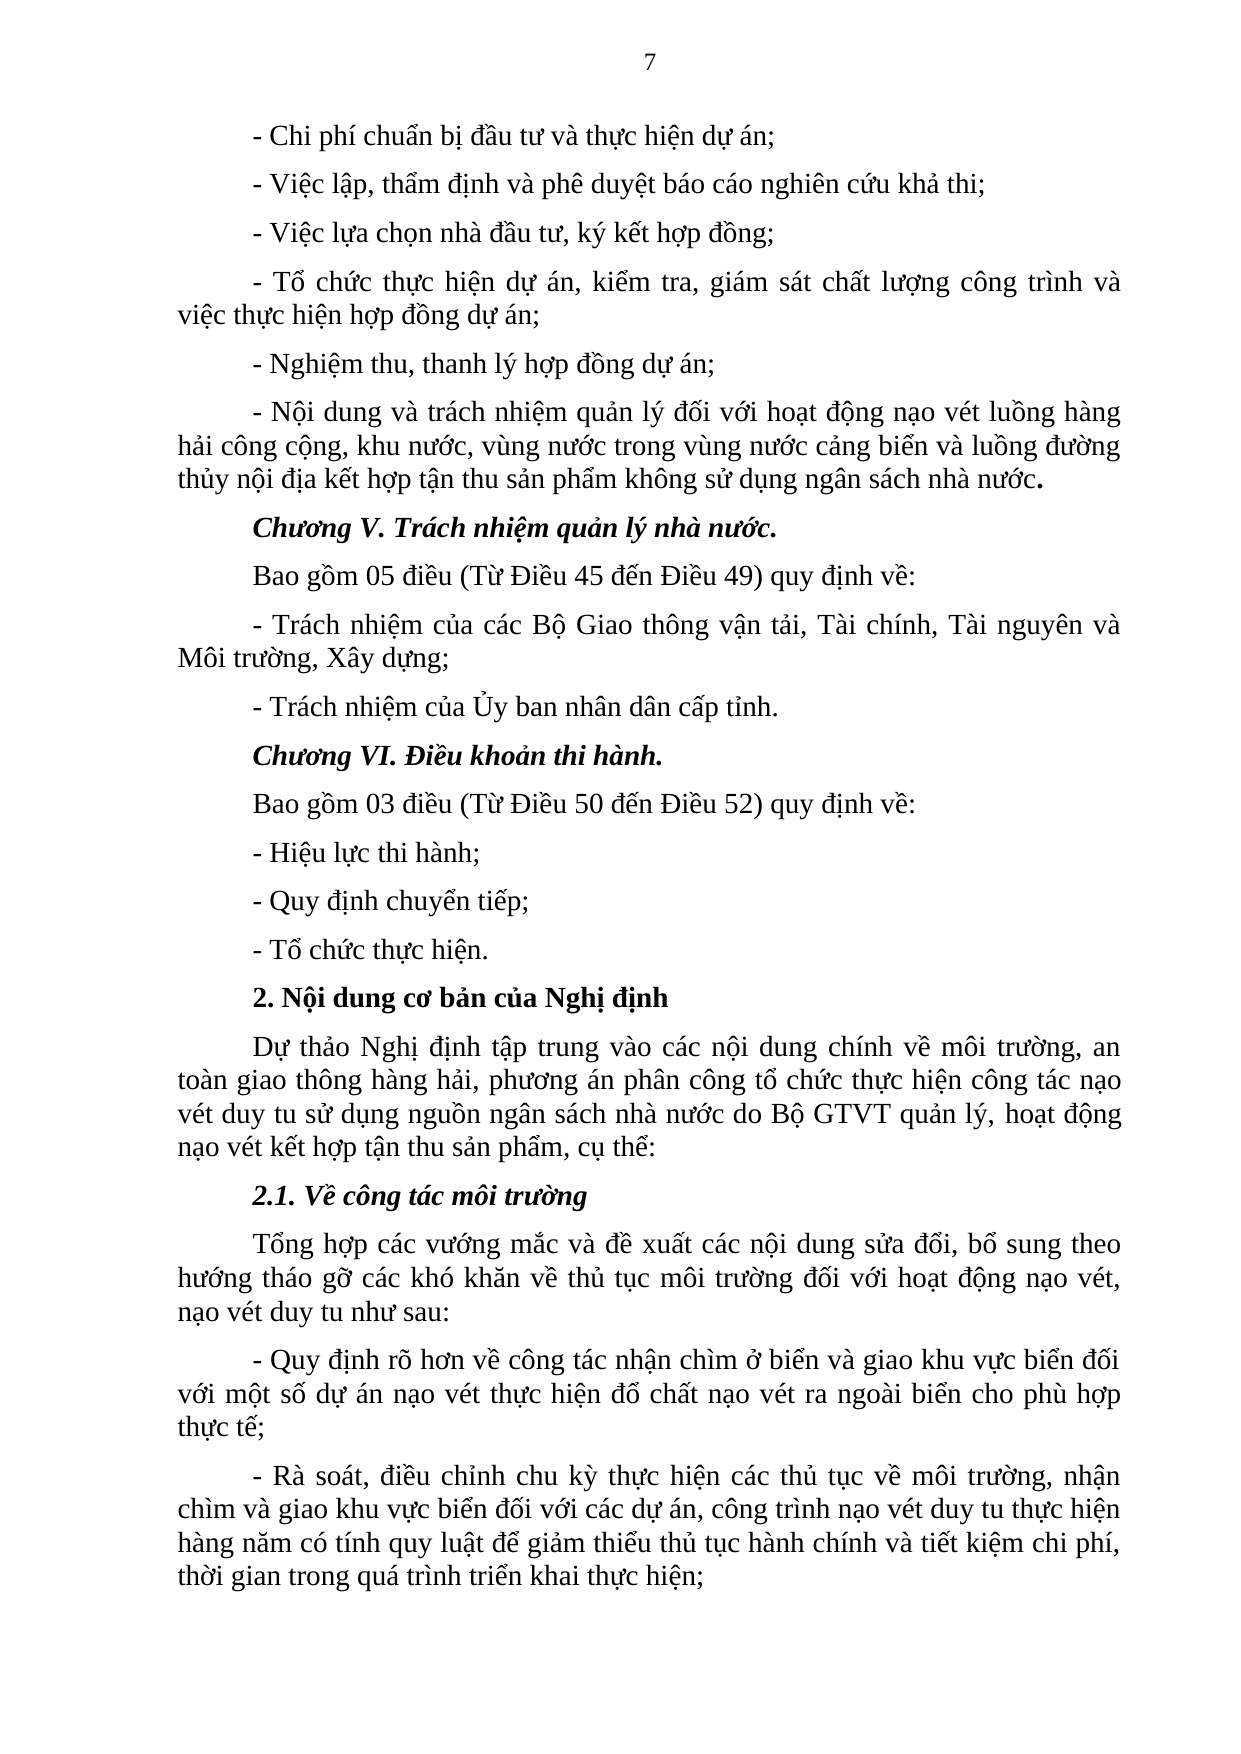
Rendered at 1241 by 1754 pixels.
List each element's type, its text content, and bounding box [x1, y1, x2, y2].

text Bao gồm 03 điều (Từ Điều 50 đến Điều 52) quy định về: [177, 786, 1122, 820]
text - Hiệu lực thi hành; [177, 835, 1122, 868]
text - Nghiệm thu, thanh lý hợp đồng dự án; [177, 346, 1122, 379]
text Chương VI. Điều khoản thi hành. [177, 738, 1122, 771]
text - Quy định rõ hơn về công tác nhận chìm ở biển và giao khu vực biển đối với một số dự án nạo vét thực hiện đổ chất nạo vét ra ngoài biển cho phù hợp thực tế; [177, 1342, 1122, 1443]
text Tổng hợp các vướng mắc và đề xuất các nội dung sửa đổi, bổ sung theo hướng tháo gỡ các khó khăn về thủ tục môi trường đối với hoạt động nạo vét, nạo vét duy tu như sau: [177, 1227, 1122, 1327]
text - Việc lập, thẩm định và phê duyệt báo cáo nghiên cứu khả thi; [177, 167, 1122, 200]
text Bao gồm 05 điều (Từ Điều 45 đến Điều 49) quy định về: [177, 558, 1122, 592]
text 2.1. Về công tác môi trường [177, 1178, 1122, 1212]
text 2. Nội dung cơ bản của Nghị định [177, 980, 1122, 1014]
text Chương V. Trách nhiệm quản lý nhà nước. [177, 510, 1122, 543]
text - Tổ chức thực hiện dự án, kiểm tra, giám sát chất lượng công trình và việc thực hiện hợp đồng dự án; [177, 264, 1122, 331]
text - Quy định chuyển tiếp; [177, 883, 1122, 917]
text - Chi phí chuẩn bị đầu tư và thực hiện dự án; [177, 118, 1122, 152]
text - Rà soát, điều chỉnh chu kỳ thực hiện các thủ tục về môi trường, nhận chìm và giao khu vực biển đối với các dự án, công trình nạo vét duy tu thực hiện hàng năm có tính quy luật để giảm thiểu thủ tục hành chính và tiết kiệm chi phí, thời gian trong quá trình triển khai thực hiện; [177, 1458, 1122, 1592]
text - Nội dung và trách nhiệm quản lý đối với hoạt động nạo vét luồng hàng hải công cộng, khu nước, vùng nước trong vùng nước cảng biển và luồng đường thủy nội địa kết hợp tận thu sản phẩm không sử dụng ngân sách nhà nước. [177, 394, 1122, 495]
text - Việc lựa chọn nhà đầu tư, ký kết hợp đồng; [177, 215, 1122, 249]
text - Trách nhiệm của Ủy ban nhân dân cấp tỉnh. [177, 689, 1122, 723]
text - Tổ chức thực hiện. [177, 932, 1122, 965]
text Dự thảo Nghị định tập trung vào các nội dung chính về môi trường, an toàn giao thông hàng hải, phương án phân công tổ chức thực hiện công tác nạo vét duy tu sử dụng nguồn ngân sách nhà nước do Bộ GTVT quản lý, hoạt động nạo vét kết hợp tận thu sản phẩm, cụ thể: [177, 1029, 1122, 1163]
text - Trách nhiệm của các Bộ Giao thông vận tải, Tài chính, Tài nguyên và Môi trường, Xây dựng; [177, 607, 1122, 674]
